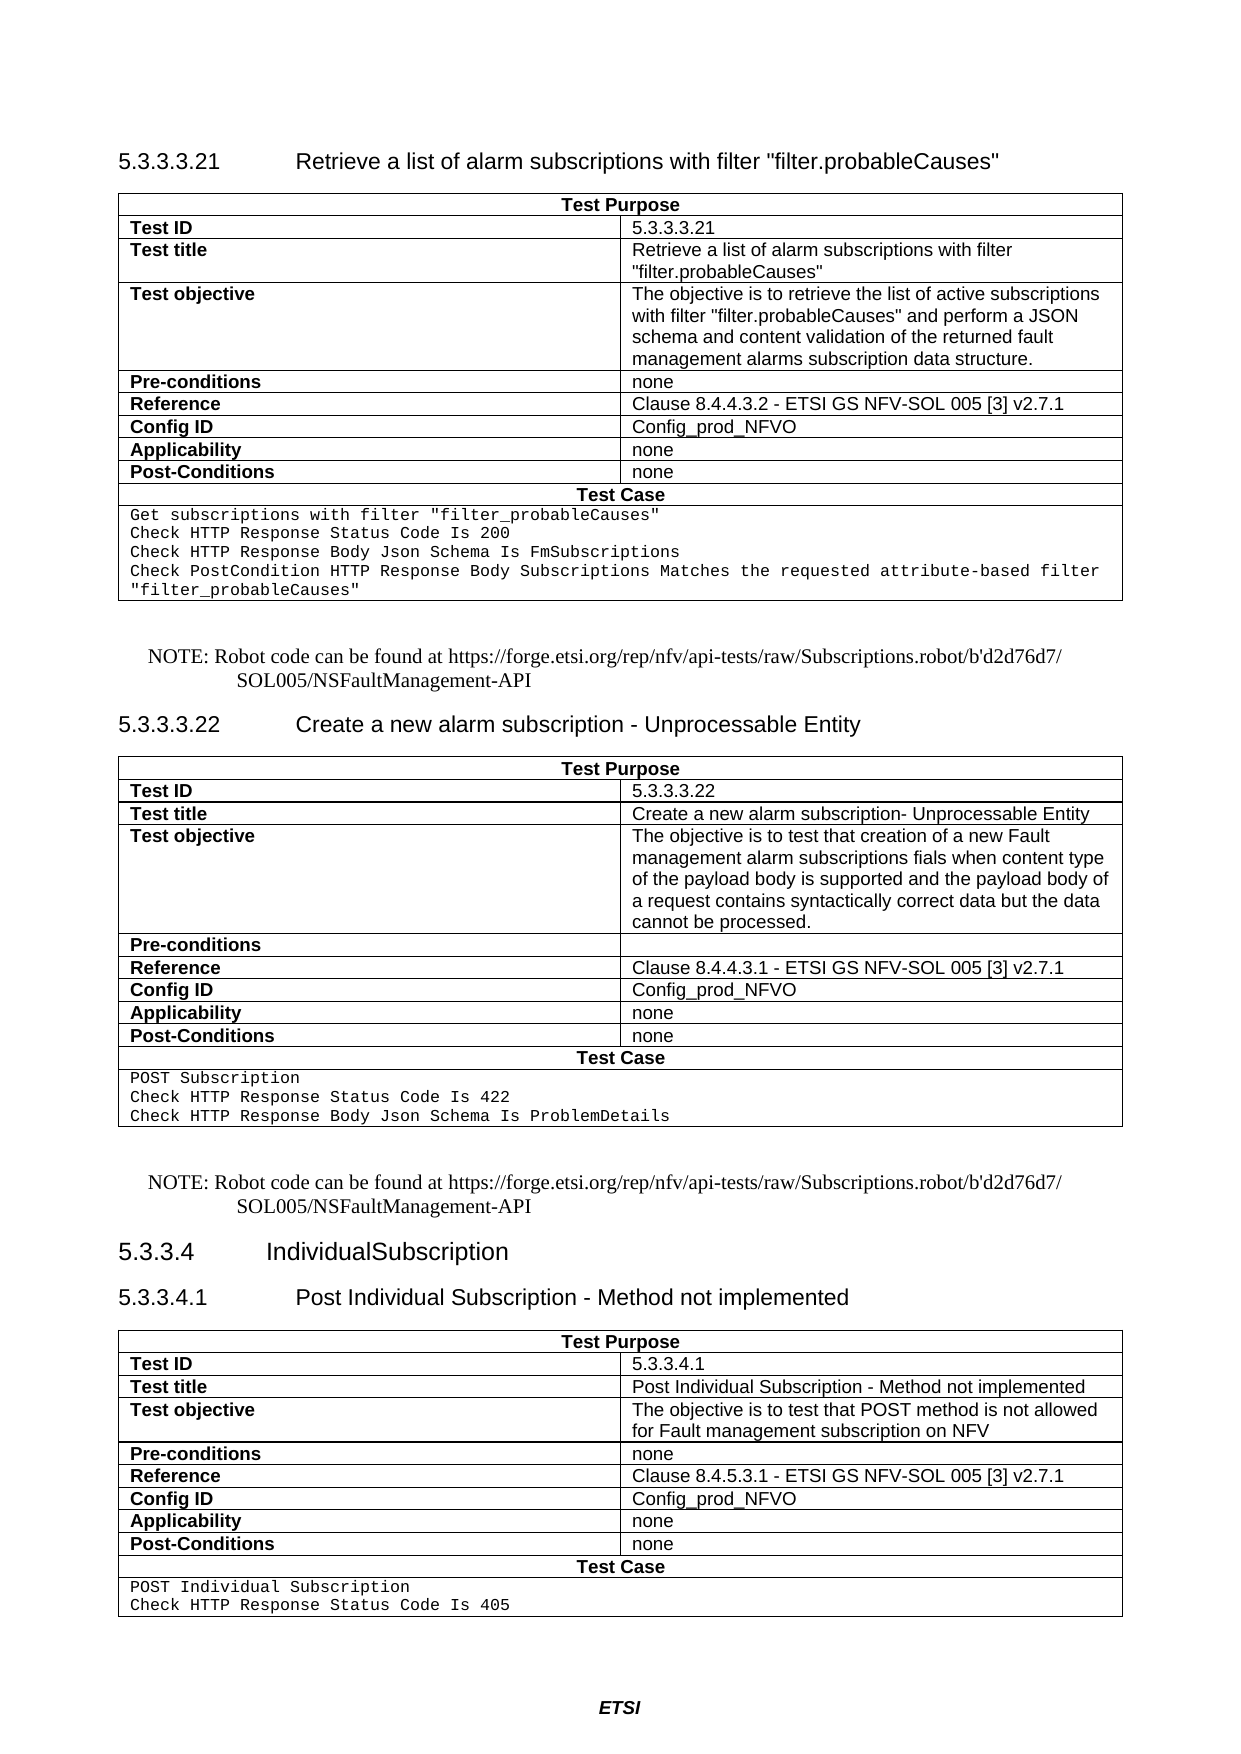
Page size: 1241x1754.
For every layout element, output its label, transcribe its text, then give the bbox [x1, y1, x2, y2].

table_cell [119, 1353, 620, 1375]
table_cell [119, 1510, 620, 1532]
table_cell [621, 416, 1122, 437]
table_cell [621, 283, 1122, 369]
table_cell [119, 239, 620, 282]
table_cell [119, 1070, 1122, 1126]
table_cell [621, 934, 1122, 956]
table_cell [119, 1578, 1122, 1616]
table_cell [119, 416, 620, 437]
text NOTE: Robot code can be found at https://forge.etsi.org/rep/nfv/api-tests/raw/Subscriptions.robot/b'd2d76d7/SOL005/NSFaultManagement-API [148, 644, 1122, 692]
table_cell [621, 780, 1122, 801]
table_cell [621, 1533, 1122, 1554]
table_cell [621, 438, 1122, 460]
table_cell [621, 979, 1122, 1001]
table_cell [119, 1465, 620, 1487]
subtitle 5.3.3.3.21 Retrieve a list of alarm subscriptions with filter "filter.probableCauses" [118, 148, 1122, 174]
subtitle 5.3.3.4 IndividualSubscription [118, 1237, 1122, 1266]
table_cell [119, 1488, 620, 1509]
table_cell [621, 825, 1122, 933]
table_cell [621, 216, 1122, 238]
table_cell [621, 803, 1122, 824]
text NOTE: Robot code can be found at https://forge.etsi.org/rep/nfv/api-tests/raw/Subscriptions.robot/b'd2d76d7/SOL005/NSFaultManagement-API [148, 1170, 1122, 1218]
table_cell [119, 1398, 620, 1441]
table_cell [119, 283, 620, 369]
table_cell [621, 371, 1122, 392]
subtitle 5.3.3.4.1 Post Individual Subscription - Method not implemented [118, 1284, 1122, 1311]
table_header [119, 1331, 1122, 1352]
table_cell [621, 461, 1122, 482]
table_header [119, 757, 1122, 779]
subtitle 5.3.3.3.22 Create a new alarm subscription - Unprocessable Entity [118, 711, 1122, 737]
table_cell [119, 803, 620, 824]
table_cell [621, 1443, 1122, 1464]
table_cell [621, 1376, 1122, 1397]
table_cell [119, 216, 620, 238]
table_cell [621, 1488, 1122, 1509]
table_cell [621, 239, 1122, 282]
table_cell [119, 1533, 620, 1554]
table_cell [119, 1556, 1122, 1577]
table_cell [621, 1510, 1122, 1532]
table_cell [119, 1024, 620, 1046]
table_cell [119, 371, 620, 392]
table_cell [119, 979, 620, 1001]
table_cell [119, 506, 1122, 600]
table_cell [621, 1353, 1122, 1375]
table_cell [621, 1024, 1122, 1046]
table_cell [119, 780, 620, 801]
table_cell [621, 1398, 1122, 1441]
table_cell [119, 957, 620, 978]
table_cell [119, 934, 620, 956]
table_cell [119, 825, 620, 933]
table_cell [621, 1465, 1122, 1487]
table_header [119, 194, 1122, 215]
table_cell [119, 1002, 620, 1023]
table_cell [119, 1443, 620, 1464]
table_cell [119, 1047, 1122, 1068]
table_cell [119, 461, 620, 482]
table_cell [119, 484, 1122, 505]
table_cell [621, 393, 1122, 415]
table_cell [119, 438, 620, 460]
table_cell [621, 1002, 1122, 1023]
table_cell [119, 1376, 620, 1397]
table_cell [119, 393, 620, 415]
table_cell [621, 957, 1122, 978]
